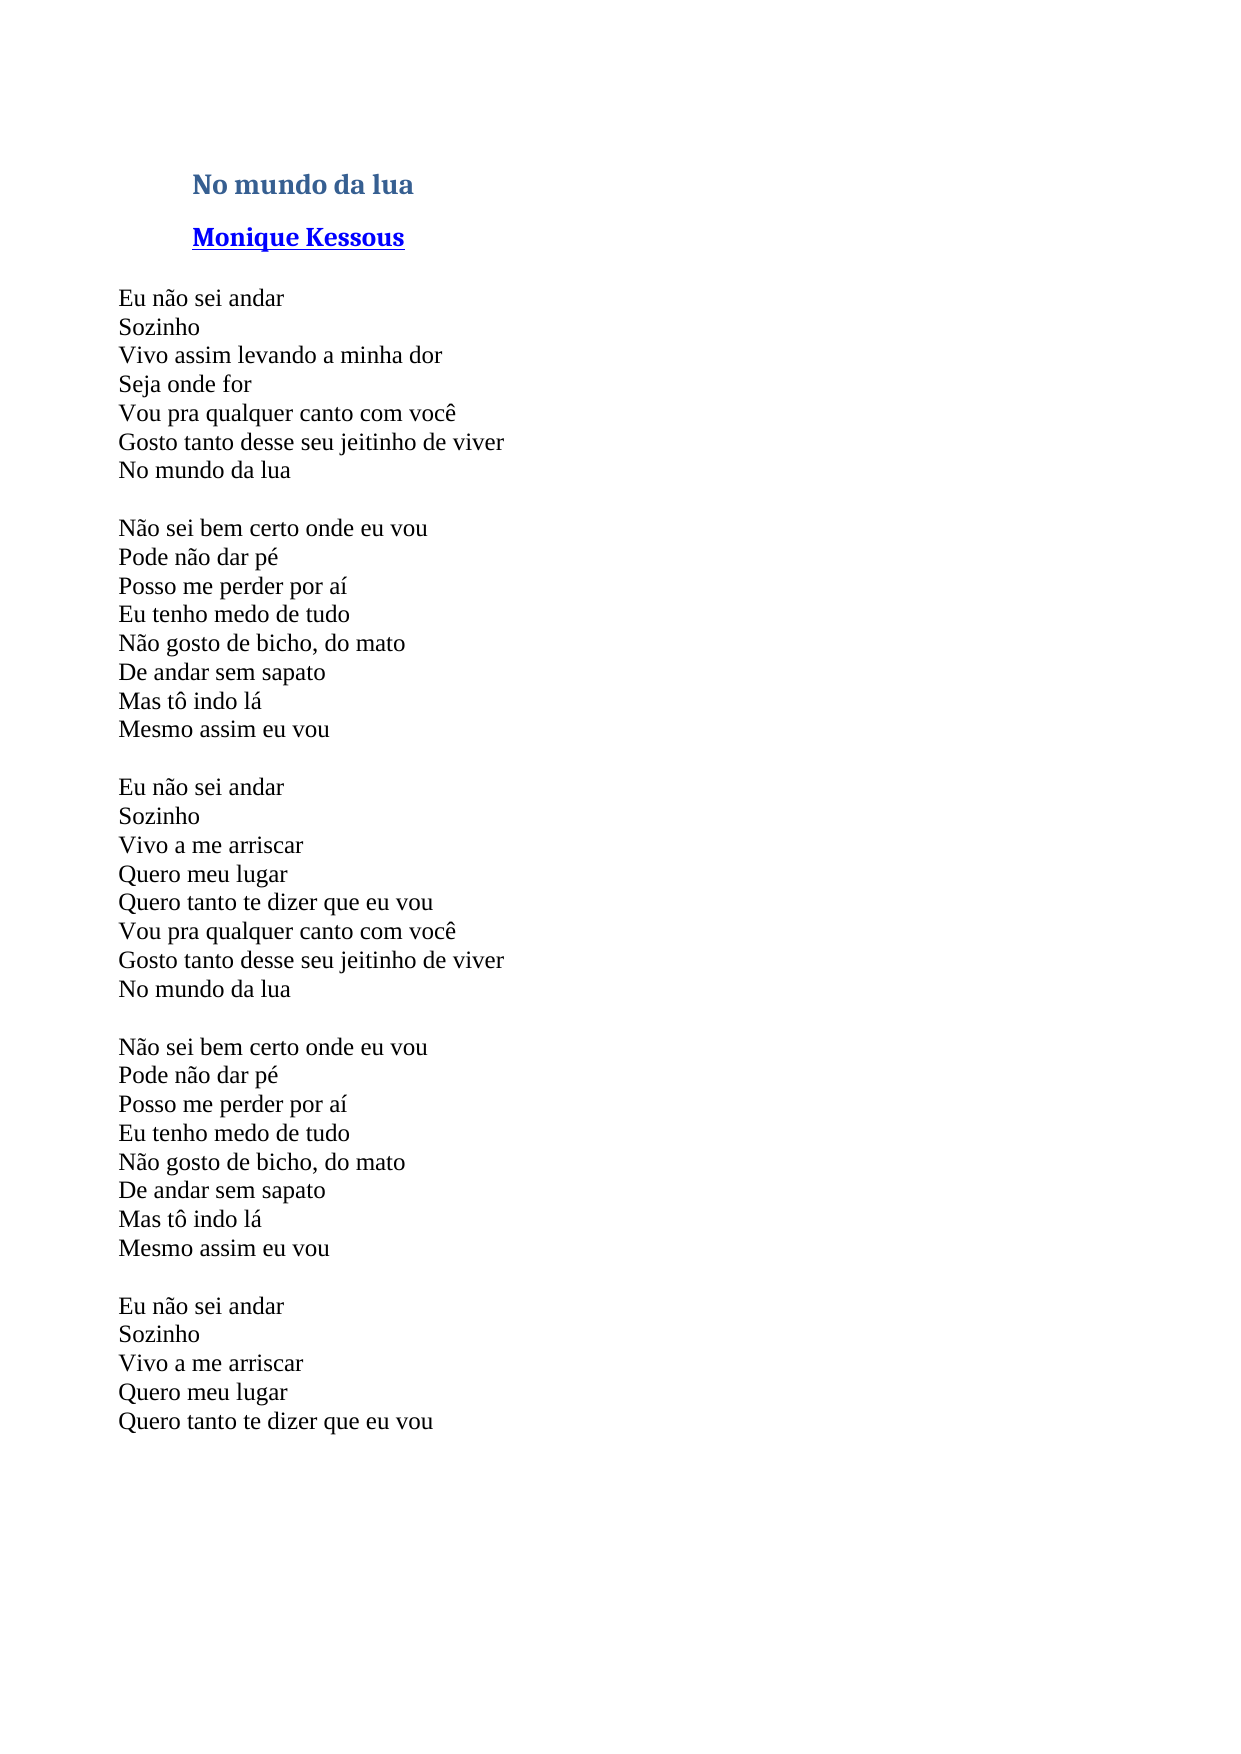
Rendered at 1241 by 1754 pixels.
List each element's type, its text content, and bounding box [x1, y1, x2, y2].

text Não sei bem certo onde eu vou Pode não dar pé Posso me perder por aí Eu tenho medo de tudo Não gosto de bicho, do mato De andar sem sapato Mas tô indo lá Mesmo assim eu vou [118, 513, 1122, 743]
text Eu não sei andar Sozinho Vivo a me arriscar Quero meu lugar Quero tanto te dizer que eu vou [118, 1291, 1122, 1434]
text Eu não sei andar Sozinho Vivo a me arriscar Quero meu lugar Quero tanto te dizer que eu vou Vou pra qualquer canto com você Gosto tanto desse seu jeitinho de viver No mundo da lua [118, 772, 1122, 1002]
text Eu não sei andar Sozinho Vivo assim levando a minha dor Seja onde for Vou pra qualquer canto com você Gosto tanto desse seu jeitinho de viver No mundo da lua [118, 283, 1122, 484]
subtitle Monique Kessous [118, 222, 1122, 254]
text Não sei bem certo onde eu vou Pode não dar pé Posso me perder por aí Eu tenho medo de tudo Não gosto de bicho, do mato De andar sem sapato Mas tô indo lá Mesmo assim eu vou [118, 1032, 1122, 1262]
subtitle No mundo da lua [118, 168, 1122, 202]
